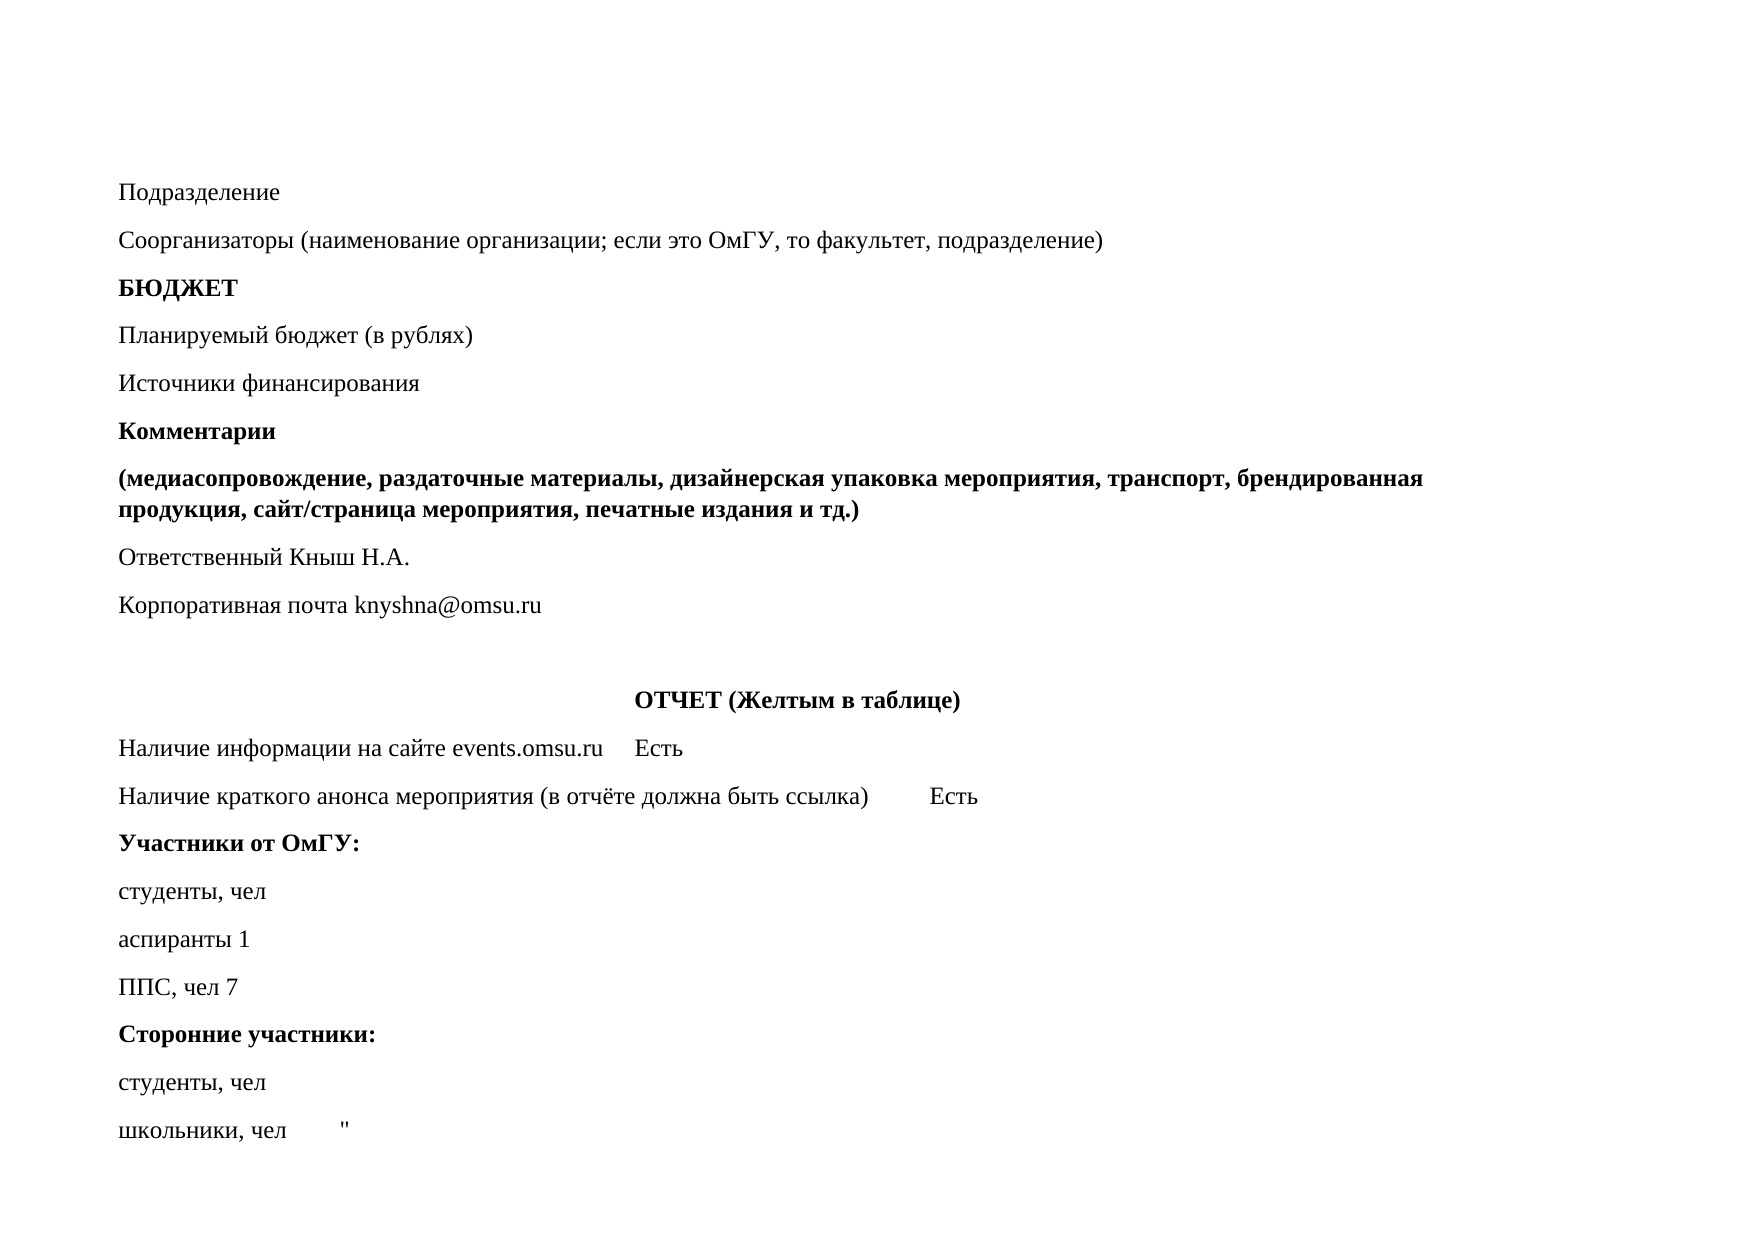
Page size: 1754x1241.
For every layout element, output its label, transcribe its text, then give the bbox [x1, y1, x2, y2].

text аспиранты 1 [118, 924, 1477, 953]
text Участники от ОмГУ: [118, 828, 1477, 857]
text ППС, чел 7 [118, 972, 1477, 1000]
text Наличие информации на сайте events.omsu.ru Есть [118, 733, 1477, 762]
text Корпоративная почта knyshna@omsu.ru [118, 590, 1477, 619]
text Сторонние участники: [118, 1019, 1477, 1048]
text Комментарии [118, 416, 1477, 444]
text (медиасопровождение, раздаточные материалы, дизайнерская упаковка мероприятия, транспорт, брендированная продукция, сайт/страница мероприятия, печатные издания и тд.) [118, 463, 1477, 523]
text студенты, чел [118, 876, 1477, 905]
text Источники финансирования [118, 368, 1477, 397]
text ОТЧЕТ (Желтым в таблице) [118, 685, 1477, 714]
text школьники, чел " [118, 1115, 1477, 1143]
text студенты, чел [118, 1067, 1477, 1096]
text Ответственный Кныш Н.А. [118, 542, 1477, 571]
text Соорганизаторы (наименование организации; если это ОмГУ, то факультет, подразделение) [118, 225, 1477, 254]
text Подразделение [118, 177, 1477, 206]
text Наличие краткого анонса мероприятия (в отчёте должна быть ссылка) Есть [118, 781, 1477, 809]
text БЮДЖЕТ [118, 273, 1477, 301]
text Планируемый бюджет (в рублях) [118, 320, 1477, 349]
